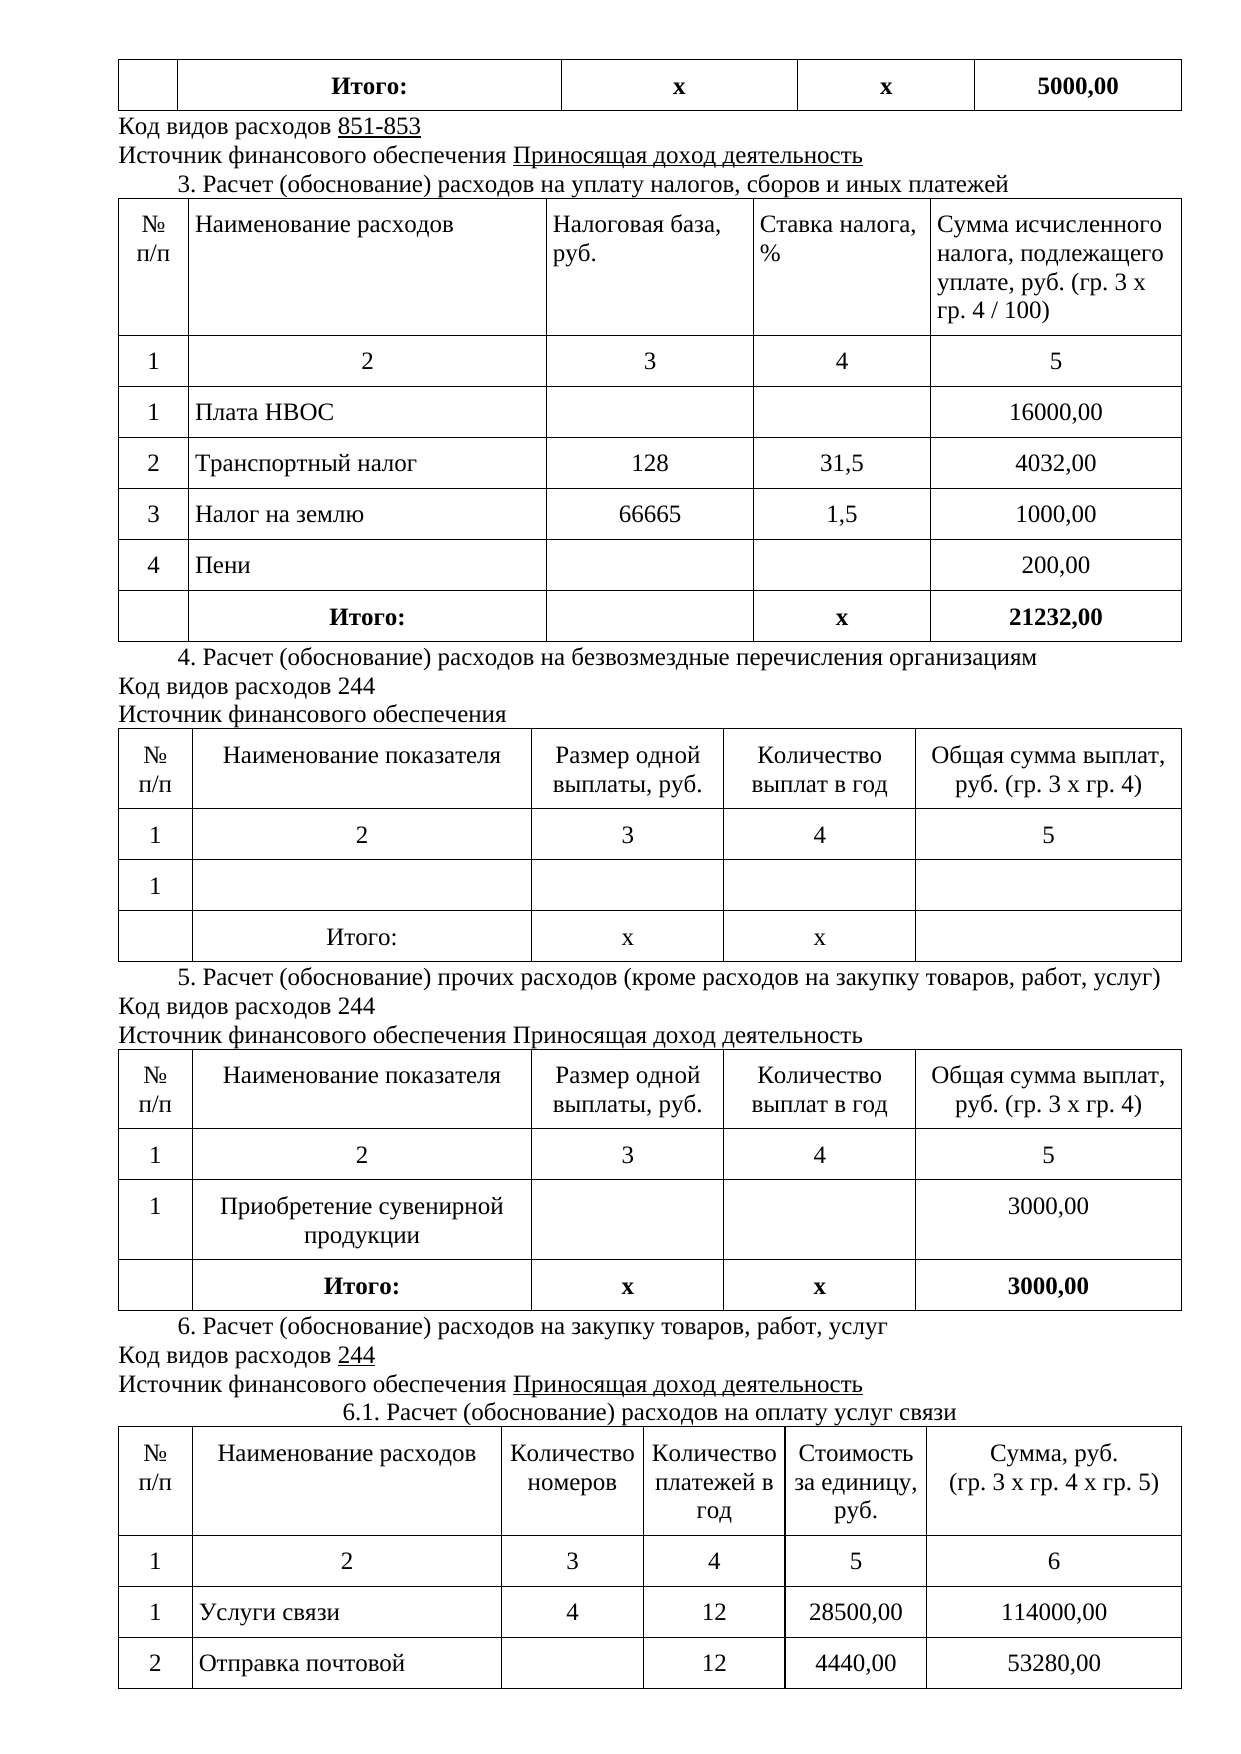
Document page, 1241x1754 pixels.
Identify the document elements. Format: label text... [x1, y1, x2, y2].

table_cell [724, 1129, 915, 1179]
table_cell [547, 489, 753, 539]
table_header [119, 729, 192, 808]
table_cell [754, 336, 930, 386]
text Код видов расходов 851-853 [118, 111, 1181, 140]
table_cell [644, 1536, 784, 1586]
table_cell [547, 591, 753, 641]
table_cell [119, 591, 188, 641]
text Источник финансового обеспечения [118, 699, 1181, 728]
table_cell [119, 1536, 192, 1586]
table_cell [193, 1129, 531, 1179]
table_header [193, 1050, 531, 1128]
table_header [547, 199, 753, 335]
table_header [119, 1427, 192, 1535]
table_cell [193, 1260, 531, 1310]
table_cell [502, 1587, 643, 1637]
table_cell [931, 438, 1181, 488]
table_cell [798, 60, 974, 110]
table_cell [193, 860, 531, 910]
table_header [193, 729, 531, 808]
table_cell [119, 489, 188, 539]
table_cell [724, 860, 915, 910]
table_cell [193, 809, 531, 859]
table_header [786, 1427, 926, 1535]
text 6.1. Расчет (обоснование) расходов на оплату услуг связи [118, 1397, 1181, 1426]
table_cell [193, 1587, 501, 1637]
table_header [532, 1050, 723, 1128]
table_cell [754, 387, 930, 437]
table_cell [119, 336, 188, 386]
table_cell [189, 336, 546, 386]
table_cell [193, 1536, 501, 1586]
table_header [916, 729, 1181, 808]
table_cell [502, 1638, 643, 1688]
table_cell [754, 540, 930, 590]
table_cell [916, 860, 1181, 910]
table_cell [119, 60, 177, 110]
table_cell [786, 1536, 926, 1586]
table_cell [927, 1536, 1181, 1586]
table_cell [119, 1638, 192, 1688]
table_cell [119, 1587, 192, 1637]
text Источник финансового обеспечения Приносящая доход деятельность [118, 1369, 1181, 1397]
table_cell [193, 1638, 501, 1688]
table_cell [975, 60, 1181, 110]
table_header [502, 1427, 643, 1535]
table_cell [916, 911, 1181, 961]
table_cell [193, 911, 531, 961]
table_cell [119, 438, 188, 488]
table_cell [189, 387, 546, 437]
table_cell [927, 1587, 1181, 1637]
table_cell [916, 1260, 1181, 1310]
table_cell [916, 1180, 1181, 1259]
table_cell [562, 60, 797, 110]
text Код видов расходов 244 [118, 991, 1181, 1020]
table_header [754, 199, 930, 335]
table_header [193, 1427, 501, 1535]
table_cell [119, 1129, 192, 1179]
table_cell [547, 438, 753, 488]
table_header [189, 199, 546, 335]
text Код видов расходов 244 [118, 671, 1181, 699]
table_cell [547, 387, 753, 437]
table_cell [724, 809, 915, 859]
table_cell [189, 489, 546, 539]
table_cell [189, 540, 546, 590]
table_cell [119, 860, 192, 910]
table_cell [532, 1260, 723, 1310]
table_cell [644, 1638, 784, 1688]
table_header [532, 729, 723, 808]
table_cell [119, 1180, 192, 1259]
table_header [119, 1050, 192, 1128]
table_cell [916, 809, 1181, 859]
text 3. Расчет (обоснование) расходов на уплату налогов, сборов и иных платежей [118, 169, 1181, 197]
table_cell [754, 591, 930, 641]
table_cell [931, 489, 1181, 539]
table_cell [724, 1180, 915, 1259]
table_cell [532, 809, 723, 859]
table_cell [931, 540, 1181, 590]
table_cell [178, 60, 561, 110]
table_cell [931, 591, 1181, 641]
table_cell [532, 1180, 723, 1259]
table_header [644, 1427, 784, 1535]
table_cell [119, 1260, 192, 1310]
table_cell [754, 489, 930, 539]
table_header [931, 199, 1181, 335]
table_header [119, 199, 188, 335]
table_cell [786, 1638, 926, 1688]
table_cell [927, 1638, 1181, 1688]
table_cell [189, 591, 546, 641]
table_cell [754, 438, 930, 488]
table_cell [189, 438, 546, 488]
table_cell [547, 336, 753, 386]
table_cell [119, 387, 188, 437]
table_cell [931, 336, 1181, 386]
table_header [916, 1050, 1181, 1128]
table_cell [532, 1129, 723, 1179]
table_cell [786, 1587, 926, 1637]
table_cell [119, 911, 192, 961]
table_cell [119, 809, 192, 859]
text Источник финансового обеспечения Приносящая доход деятельность [118, 140, 1181, 169]
text Источник финансового обеспечения Приносящая доход деятельность [118, 1020, 1181, 1048]
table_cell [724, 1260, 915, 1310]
text 4. Расчет (обоснование) расходов на безвозмездные перечисления организациям [118, 642, 1181, 671]
text Код видов расходов 244 [118, 1340, 1181, 1369]
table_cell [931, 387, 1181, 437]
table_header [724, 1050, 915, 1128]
text 6. Расчет (обоснование) расходов на закупку товаров, работ, услуг [118, 1311, 1181, 1340]
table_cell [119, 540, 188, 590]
text 5. Расчет (обоснование) прочих расходов (кроме расходов на закупку товаров, работ, услуг) [118, 962, 1181, 991]
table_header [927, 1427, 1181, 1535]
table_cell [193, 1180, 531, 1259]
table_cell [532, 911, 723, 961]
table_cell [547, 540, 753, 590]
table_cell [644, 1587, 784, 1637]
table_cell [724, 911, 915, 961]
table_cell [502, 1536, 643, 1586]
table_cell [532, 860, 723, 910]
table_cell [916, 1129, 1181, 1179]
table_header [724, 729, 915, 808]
